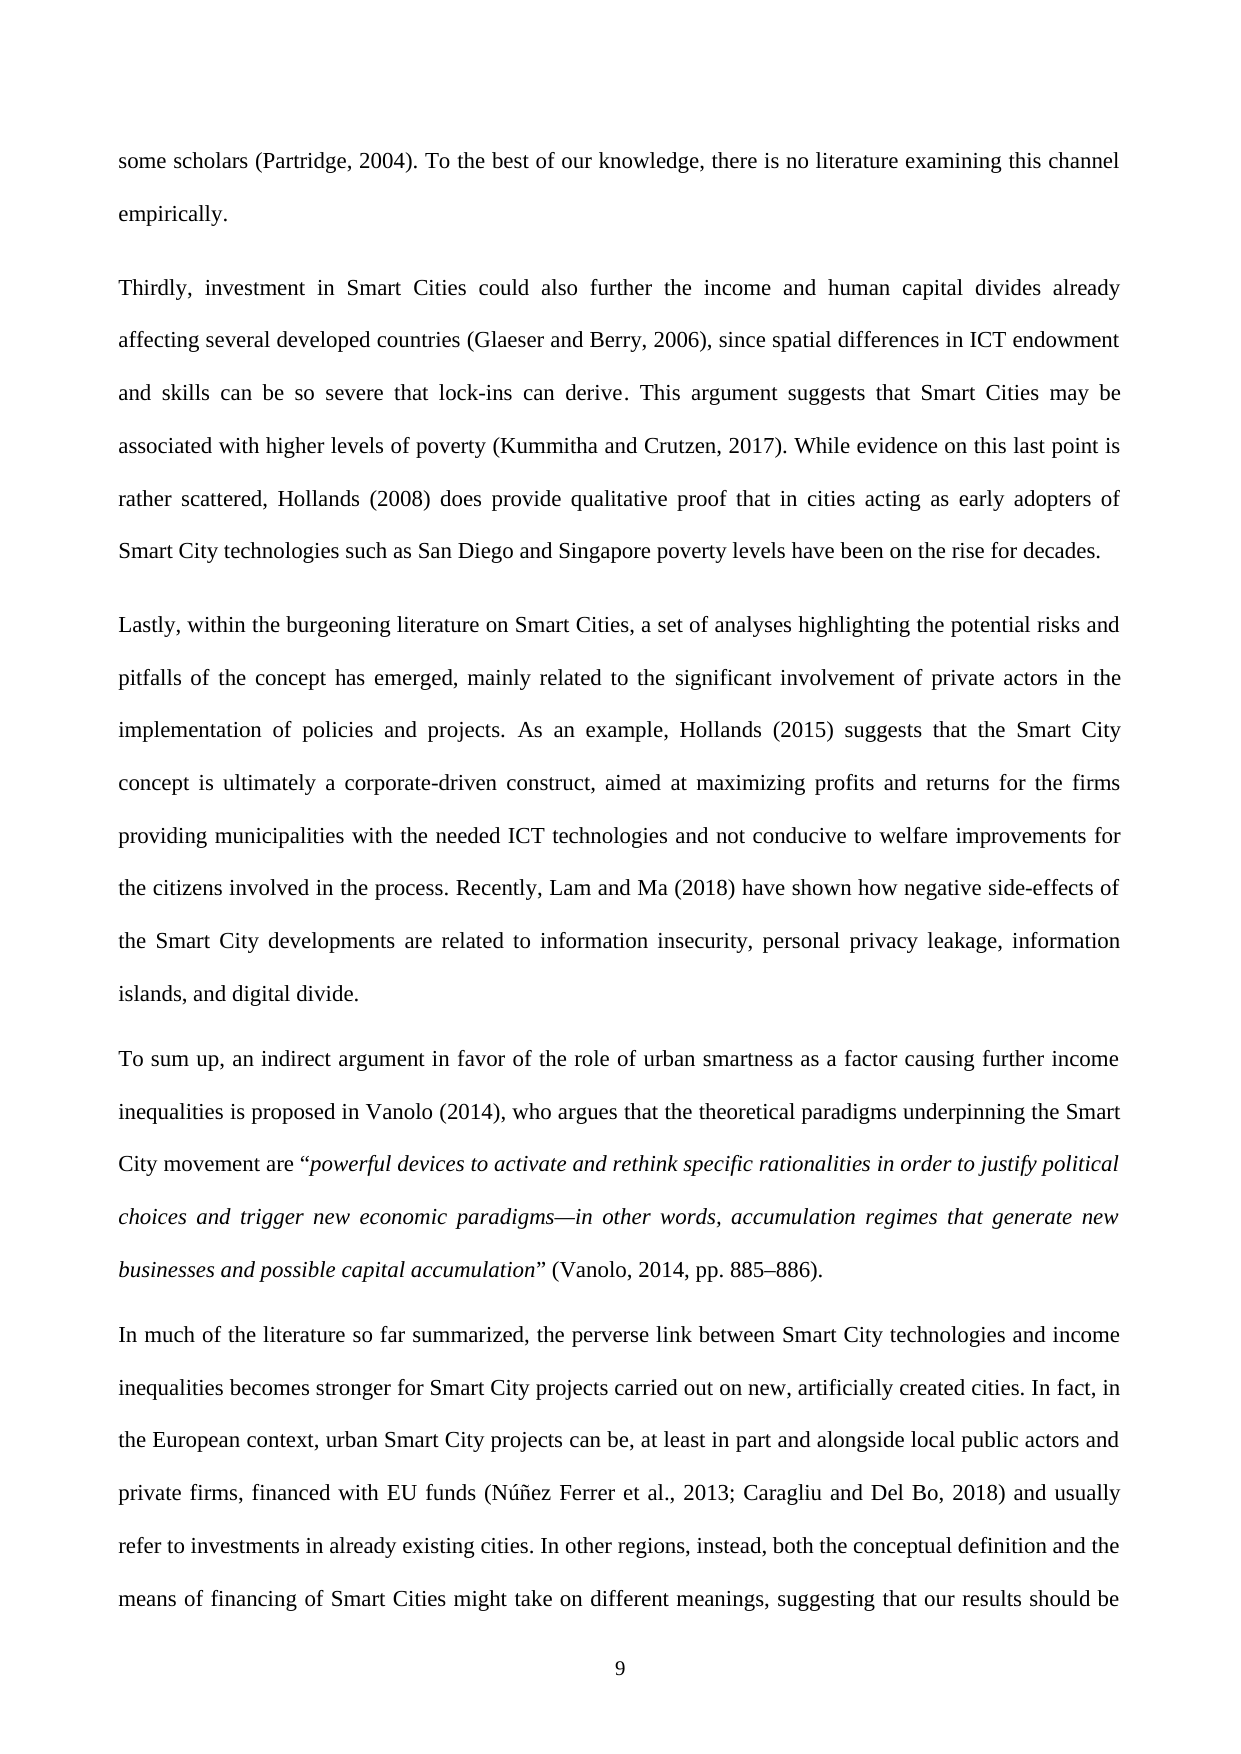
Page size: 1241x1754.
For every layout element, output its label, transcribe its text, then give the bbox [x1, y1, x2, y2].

text Lastly, within the burgeoning literature on Smart Cities, a set of analyses highlighting the potential risks and pitfalls of the concept has emerged, mainly related to the significant involvement of private actors in the implementation of policies and projects. As an example, Hollands (2015) suggests that the Smart City concept is ultimately a corporate-driven construct, aimed at maximizing profits and returns for the firms providing municipalities with the needed ICT technologies and not conducive to welfare improvements for the citizens involved in the process. Recently, Lam and Ma (2018) have shown how negative side-effects of the Smart City developments are related to information insecurity, personal privacy leakage, information islands, and digital divide. [118, 611, 1122, 1006]
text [118, 148, 1122, 227]
text Thirdly, investment in Smart Cities could also further the income and human capital divides already affecting several developed countries (Glaeser and Berry, 2006), since spatial differences in ICT endowment and skills can be so severe that lock-ins can derive. This argument suggests that Smart Cities may be associated with higher levels of poverty (Kummitha and Crutzen, 2017). While evidence on this last point is rather scattered, Hollands (2008) does provide qualitative proof that in cities acting as early adopters of Smart City technologies such as San Diego and Singapore poverty levels have been on the rise for decades. [118, 274, 1122, 564]
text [118, 1321, 1122, 1611]
text To sum up, an indirect argument in favor of the role of urban smartness as a factor causing further income inequalities is proposed in Vanolo (2014), who argues that the theoretical paradigms underpinning the Smart City movement are “powerful devices to activate and rethink specific rationalities in order to justify political choices and trigger new economic paradigms—in other words, accumulation regimes that generate new businesses and possible capital accumulation” (Vanolo, 2014, pp. 885–886). [118, 1045, 1122, 1282]
